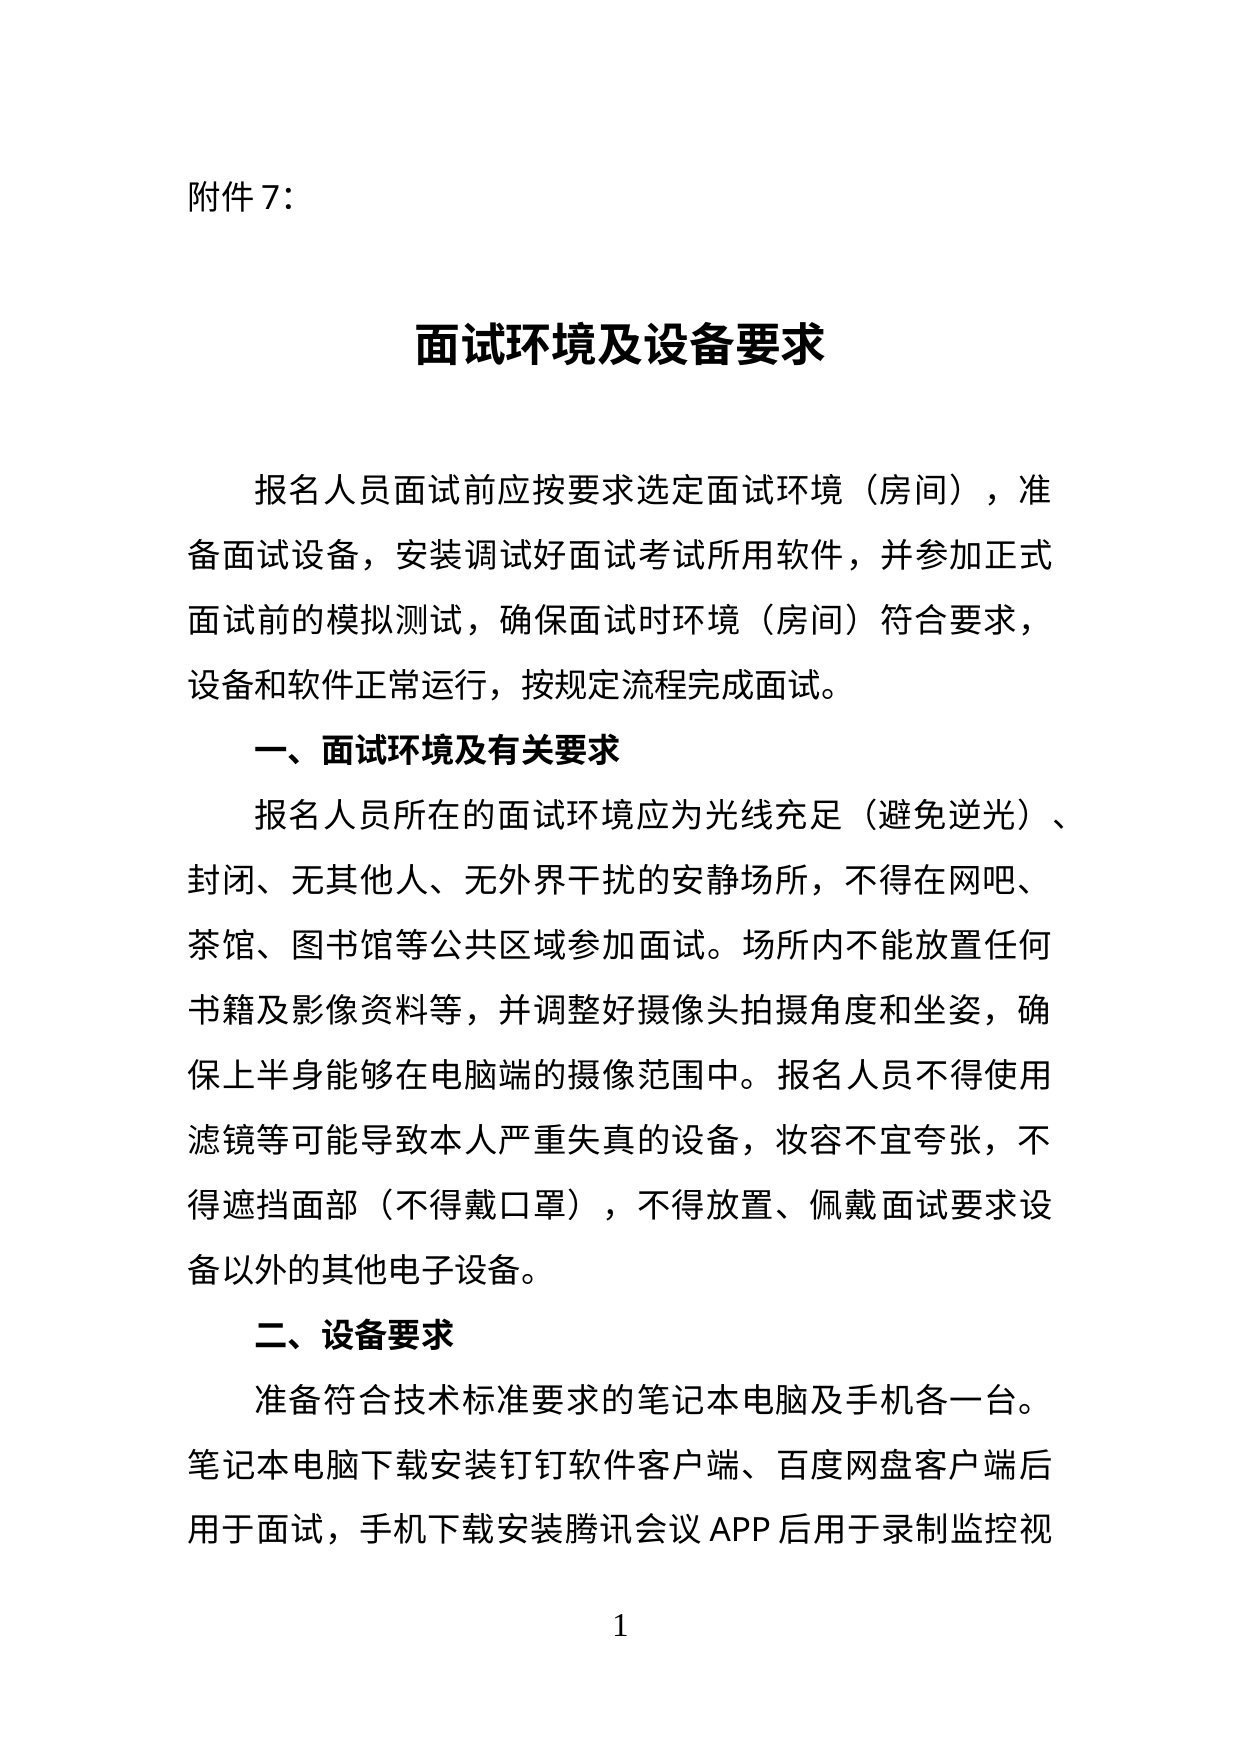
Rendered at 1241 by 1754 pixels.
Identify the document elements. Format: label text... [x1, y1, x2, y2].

text 报名人员所在的面试环境应为光线充足（避免逆光）、封闭、无其他人、无外界干扰的安静场所，不得在网吧、茶馆、图书馆等公共区域参加面试。场所内不能放置任何书籍及影像资料等，并调整好摄像头拍摄角度和坐姿，确保上半身能够在电脑端的摄像范围中。报名人员不得使用滤镜等可能导致本人严重失真的设备，妆容不宜夸张，不得遮挡面部（不得戴口罩），不得放置、佩戴面试要求设备以外的其他电子设备。 [187, 780, 1053, 1300]
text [187, 1365, 1053, 1560]
text 附件7： [187, 162, 1053, 227]
text 报名人员面试前应按要求选定面试环境（房间），准备面试设备，安装调试好面试考试所用软件，并参加正式面试前的模拟测试，确保面试时环境（房间）符合要求，设备和软件正常运行，按规定流程完成面试。 [187, 455, 1053, 715]
text 二、设备要求 [254, 1300, 1053, 1365]
text 面试环境及设备要求 [187, 292, 1053, 390]
text 一、面试环境及有关要求 [254, 715, 1053, 780]
